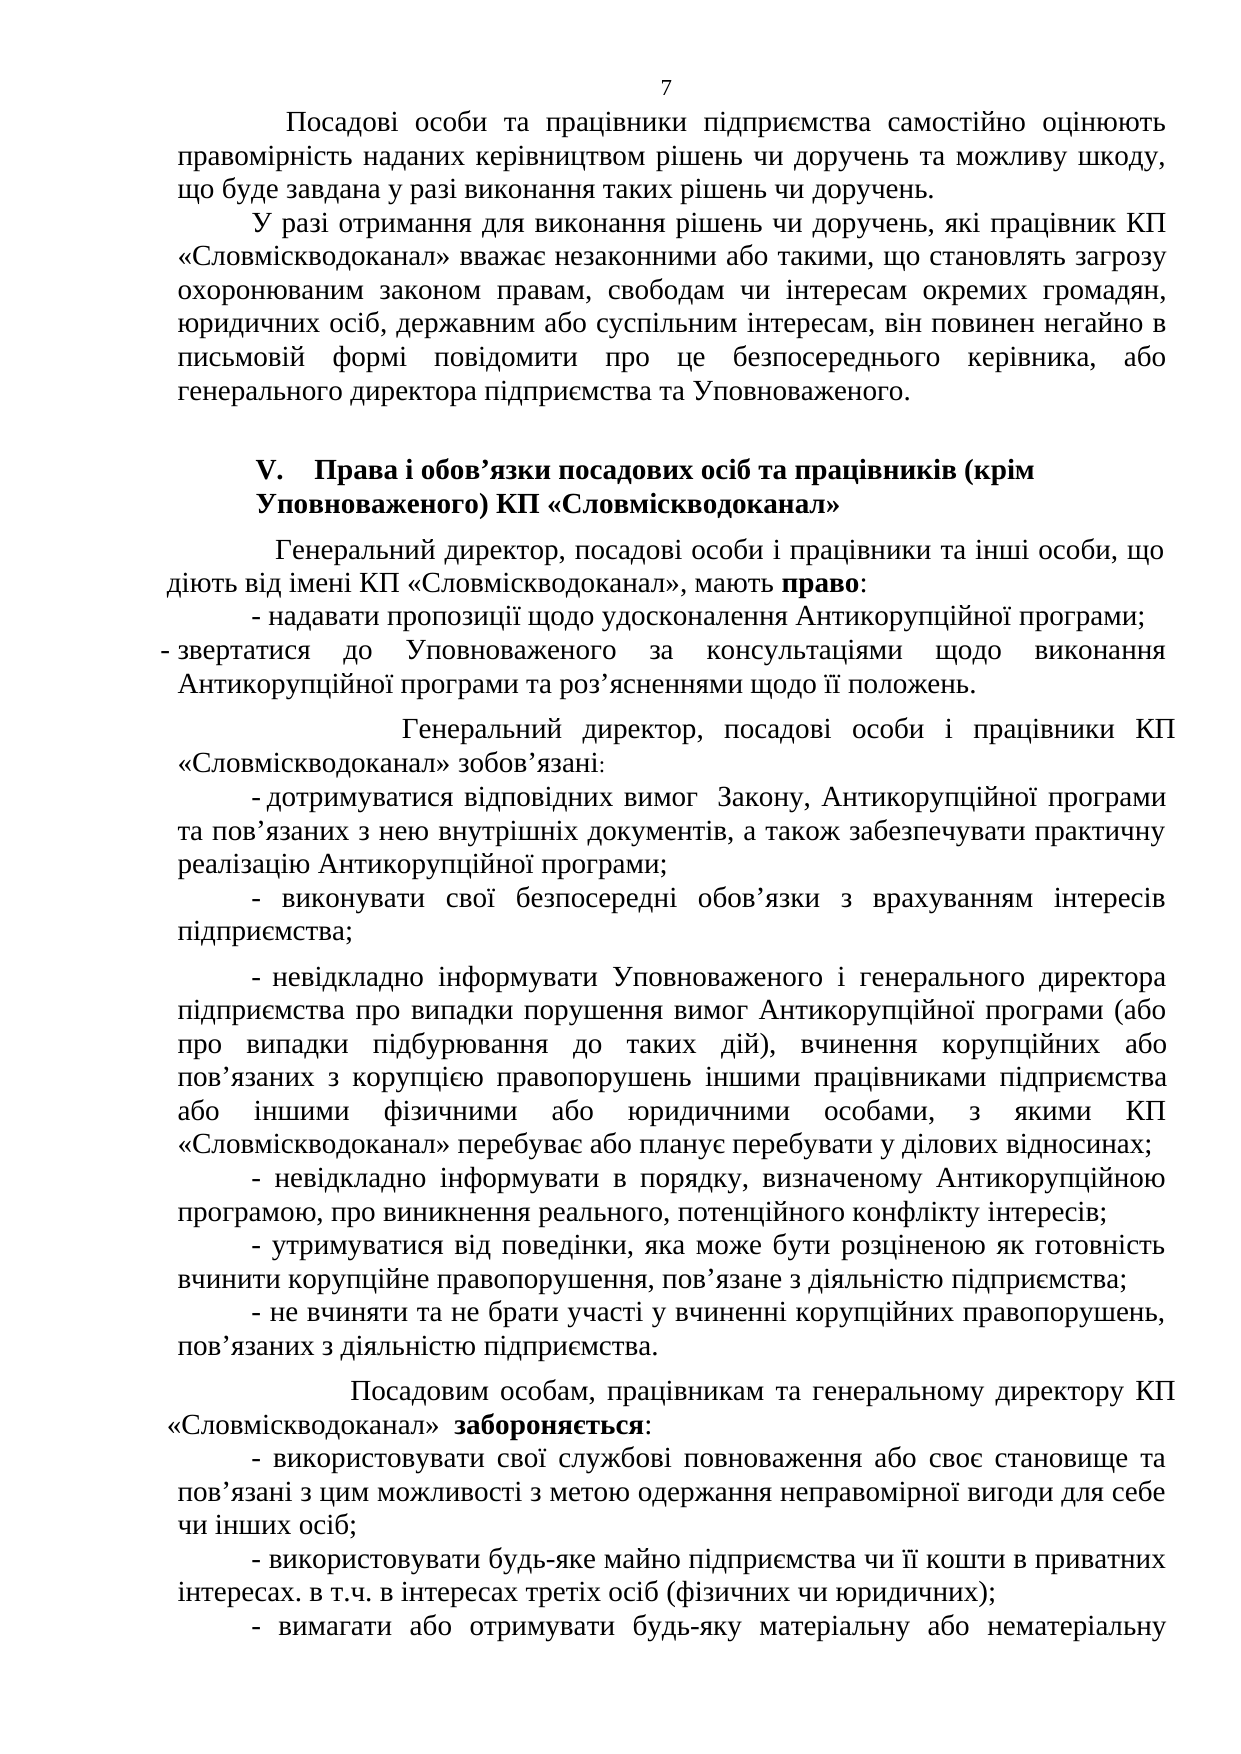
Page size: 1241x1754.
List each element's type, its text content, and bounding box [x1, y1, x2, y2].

list дотримуватися відповідних вимог Закону, Антикорупційної програми та пов’язаних з нею внутрішніх документів, а також забезпечувати практичну реалізацію Антикорупційної програми; [177, 779, 1166, 880]
text У разі отримання для виконання рішень чи доручень, які працівник КП «Словміскводоканал» вважає незаконними або такими, що становлять загрозу охоронюваним законом правам, свободам чи інтересам окремих громадян, юридичних осіб, державним або суспільним інтересам, він повинен негайно в письмовій формі повідомити про це безпосереднього керівника, або генерального директора підприємства та Уповноваженого. [177, 205, 1167, 406]
list невідкладно інформувати в порядку, визначеному Антикорупційною програмою, про виникнення реального, потенційного конфлікту інтересів; [177, 1160, 1166, 1227]
list Генеральний директор, посадові особи і працівники КП «Словміскводоканал» зобов’язані: [118, 712, 1178, 779]
list виконувати свої безпосередні обов’язки з врахуванням інтересів підприємства; [177, 880, 1166, 947]
list Посадові особи та працівники підприємства самостійно оцінюють правомірність наданих керівництвом рішень чи доручень та можливу шкоду, що буде завдана у разі виконання таких рішень чи доручень. [177, 104, 1167, 205]
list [177, 1608, 1167, 1642]
list невідкладно інформувати Уповноваженого і генерального директора підприємства про випадки порушення вимог Антикорупційної програми (або про випадки підбурювання до таких дій), вчинення корупційних або пов’язаних з корупцією правопорушень іншими працівниками підприємства або іншими фізичними або юридичними особами, з якими КП «Словміскводоканал» перебуває або планує перебувати у ділових відносинах; [177, 959, 1167, 1160]
list використовувати будь-яке майно підприємства чи її кошти в приватних інтересах. в т.ч. в інтересах третіх осіб (фізичних чи юридичних); [177, 1541, 1167, 1608]
list звертатися до Уповноваженого за консультаціями щодо виконання Антикорупційної програми та роз’ясненнями щодо її положень. [160, 632, 1166, 699]
list використовувати свої службові повноваження або своє становище та пов’язані з цим можливості з метою одержання неправомірної вигоди для себе чи інших осіб; [177, 1440, 1166, 1541]
list Посадовим особам, працівникам та генеральному директору КП «Словміскводоканал» забороняється: [167, 1373, 1178, 1440]
subtitle Права і обов’язки посадових осіб та працівників (крім Уповноваженого) КП «Словміскводоканал» [255, 452, 1150, 519]
list утримуватися від поведінки, яка може бути розціненою як готовність вчинити корупційне правопорушення, пов’язане з діяльністю підприємства; [177, 1227, 1166, 1294]
text Генеральний директор, посадові особи і працівники та інші особи, що діють від імені КП «Словміскводоканал», мають право: [167, 532, 1166, 599]
list не вчиняти та не брати участі у вчиненні корупційних правопорушень, пов’язаних з діяльністю підприємства. [177, 1294, 1166, 1361]
list надавати пропозиції щодо удосконалення Антикорупційної програми; [177, 599, 1178, 632]
